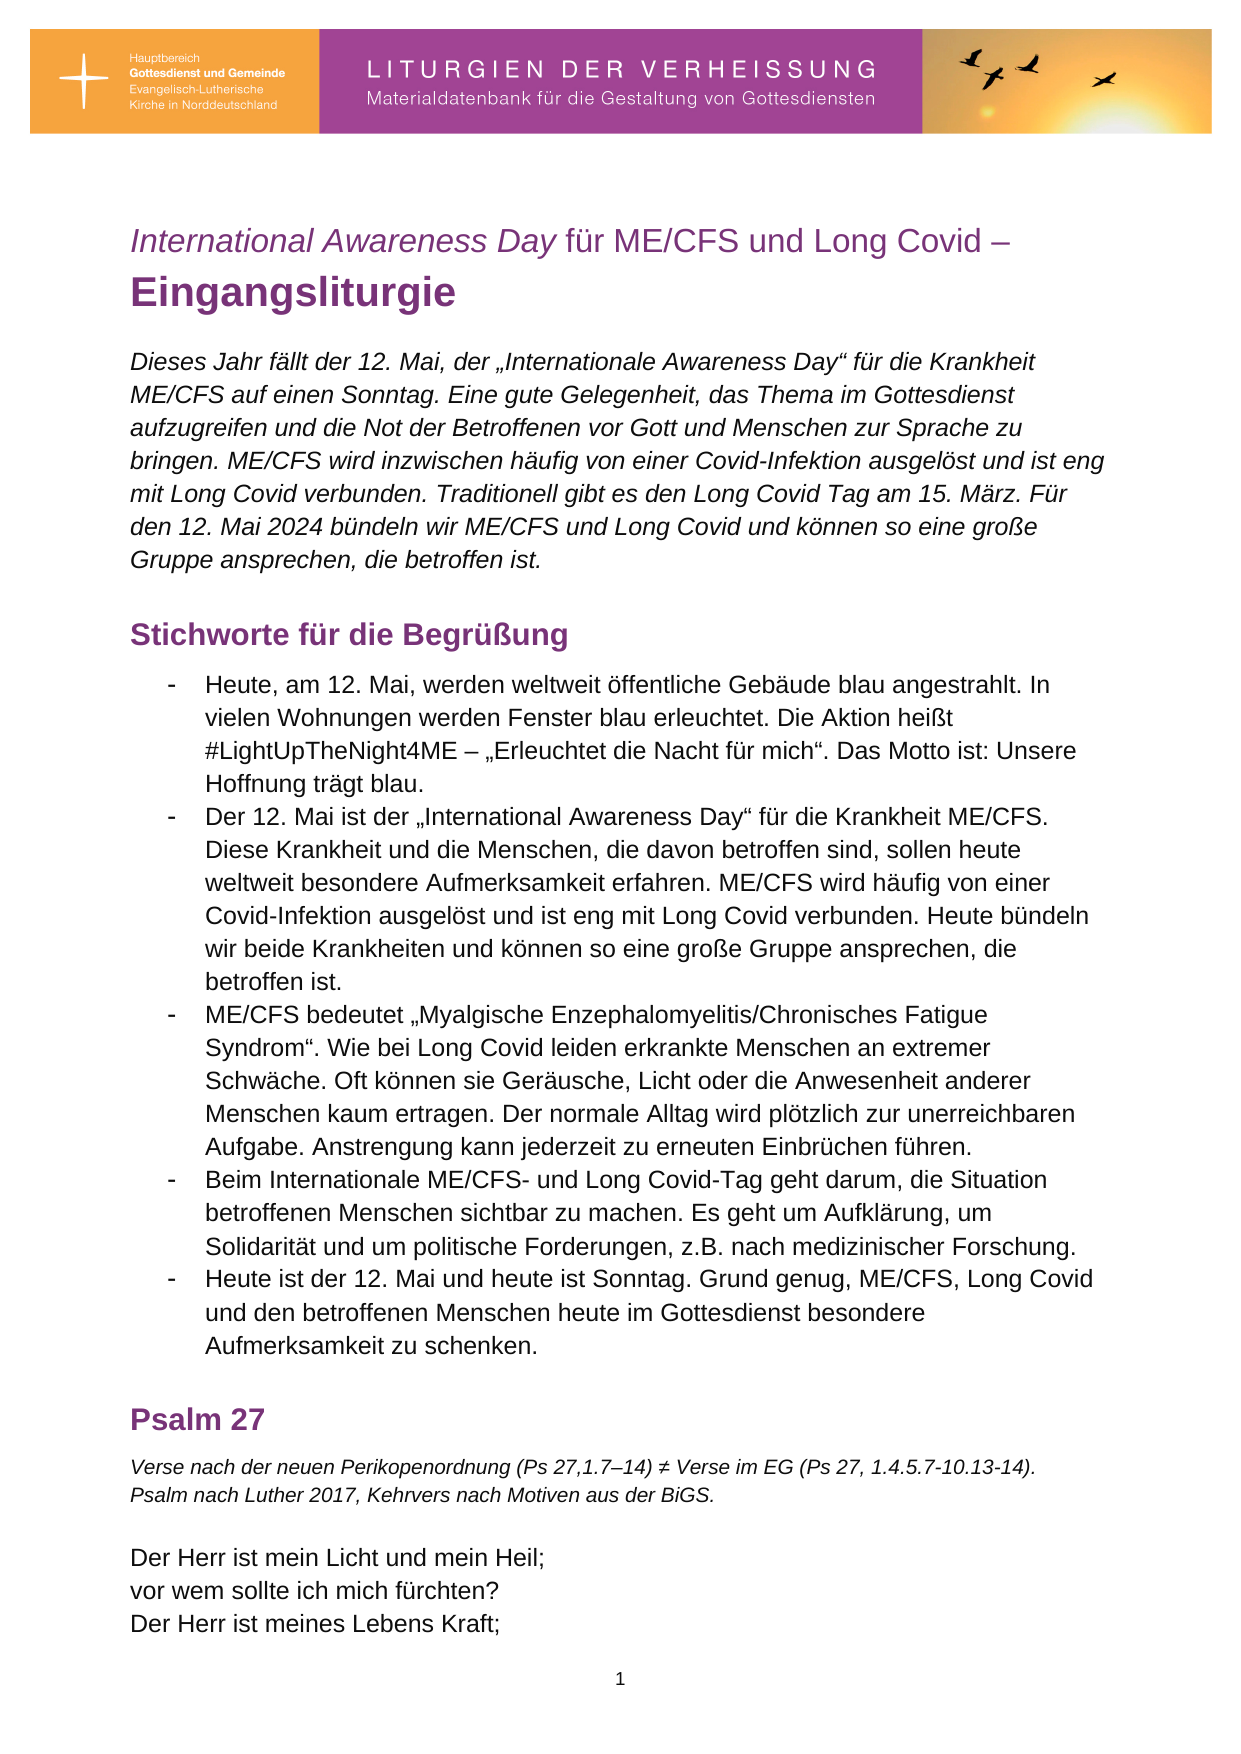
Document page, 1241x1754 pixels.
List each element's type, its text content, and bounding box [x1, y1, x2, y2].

list Beim Internationale ME/CFS- und Long Covid-Tag geht darum, die Situation betroffenen Menschen sichtbar zu machen. Es geht um Aufklärung, um Solidarität und um politische Forderungen, z.B. nach medizinischer Forschung. [167, 1165, 1110, 1260]
text Verse nach der neuen Perikopenordnung (Ps 27,1.7–14) ≠ Verse im EG (Ps 27, 1.4.5.7-10.13-14). [130, 1455, 1110, 1479]
list Heute, am 12. Mai, werden weltweit öffentliche Gebäude blau angestrahlt. In vielen Wohnungen werden Fenster blau erleuchtet. Die Aktion heißt #LightUpTheNight4ME – „Erleuchtet die Nacht für mich“. Das Motto ist: Unsere Hoffnung trägt blau. [167, 670, 1110, 798]
text International Awareness Day für ME/CFS und Long Covid – Eingangsliturgie [130, 222, 1110, 315]
text Psalm 27 [130, 1401, 1110, 1437]
text Psalm nach Luther 2017, Kehrvers nach Motiven aus der BiGS. [130, 1482, 1110, 1506]
text Stichworte für die Begrüßung [130, 616, 1110, 652]
list ME/CFS bedeutet „Myalgische Enzephalomyelitis/Chronisches Fatigue Syndrom“. Wie bei Long Covid leiden erkrankte Menschen an extremer Schwäche. Oft können sie Geräusche, Licht oder die Anwesenheit anderer Menschen kaum ertragen. Der normale Alltag wird plötzlich zur unerreichbaren Aufgabe. Anstrengung kann jederzeit zu erneuten Einbrüchen führen. [167, 1000, 1110, 1161]
list Heute ist der 12. Mai und heute ist Sonntag. Grund genug, ME/CFS, Long Covid und den betroffenen Menschen heute im Gottesdienst besondere Aufmerksamkeit zu schenken. [167, 1264, 1110, 1359]
text vor wem sollte ich mich fürchten? [130, 1576, 1110, 1605]
picture [0, 0, 1241, 163]
text Der Herr ist mein Licht und mein Heil; [130, 1543, 1110, 1572]
text Dieses Jahr fällt der 12. Mai, der „Internationale Awareness Day“ für die Krankheit ME/CFS auf einen Sonntag. Eine gute Gelegenheit, das Thema im Gottesdienst aufzugreifen und die Not der Betroffenen vor Gott und Menschen zur Sprache zu bringen. ME/CFS wird inzwischen häufig von einer Covid-Infektion ausgelöst und ist eng mit Long Covid verbunden. Traditionell gibt es den Long Covid Tag am 15. März. Für den 12. Mai 2024 bündeln wir ME/CFS und Long Covid und können so eine große Gruppe ansprechen, die betroffen ist. [130, 347, 1110, 574]
text Der Herr ist meines Lebens Kraft; [130, 1609, 1110, 1638]
list Der 12. Mai ist der „International Awareness Day“ für die Krankheit ME/CFS. Diese Krankheit und die Menschen, die davon betroffen sind, sollen heute weltweit besondere Aufmerksamkeit erfahren. ME/CFS wird häufig von einer Covid-Infektion ausgelöst und ist eng mit Long Covid verbunden. Heute bündeln wir beide Krankheiten und können so eine große Gruppe ansprechen, die betroffen ist. [167, 802, 1110, 996]
